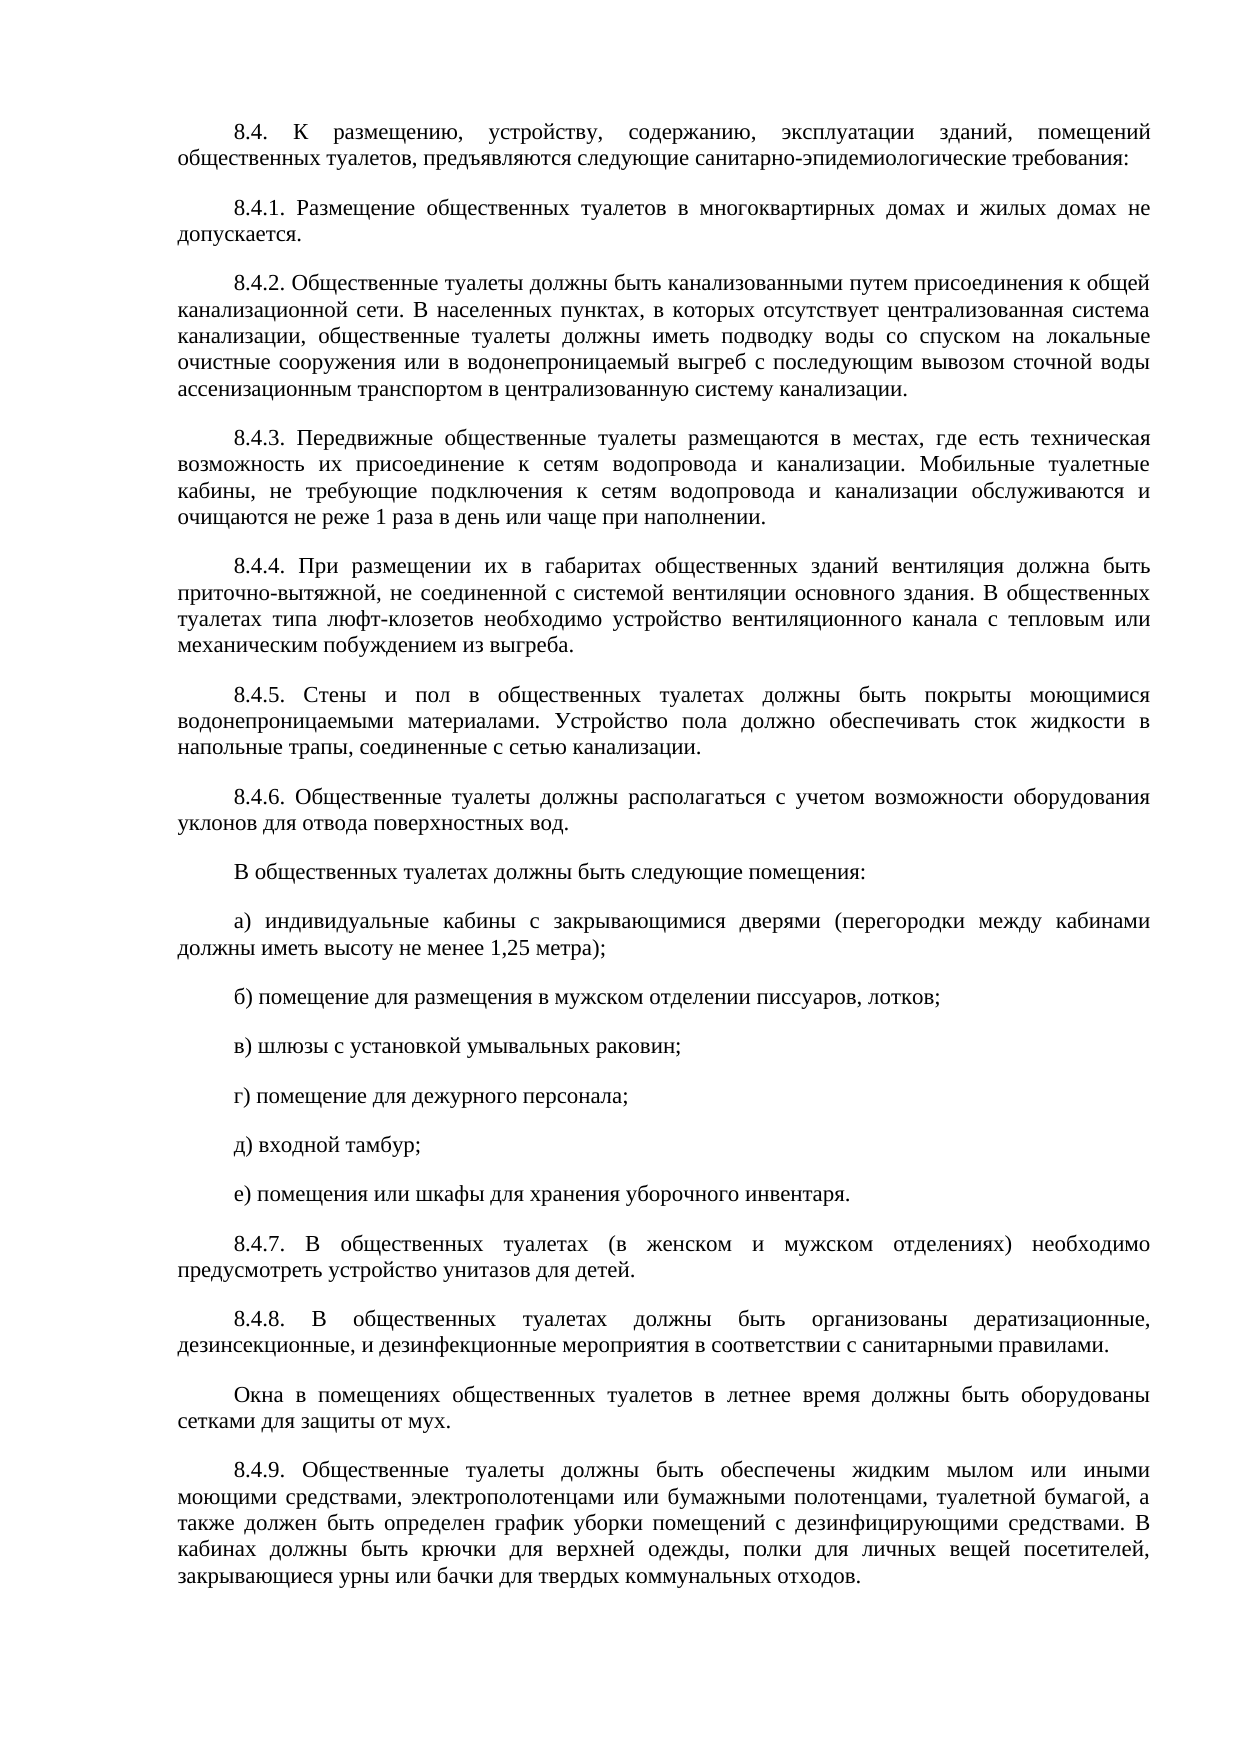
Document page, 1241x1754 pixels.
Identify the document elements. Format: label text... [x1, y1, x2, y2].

text 8.4.6. Общественные туалеты должны располагаться с учетом возможности оборудования уклонов для отвода поверхностных вод. [177, 783, 1152, 835]
text б) помещение для размещения в мужском отделении писсуаров, лотков; [177, 983, 1152, 1009]
text 8.4.9. Общественные туалеты должны быть обеспечены жидким мылом или иными моющими средствами, электрополотенцами или бумажными полотенцами, туалетной бумагой, а также должен быть определен график уборки помещений с дезинфицирующими средствами. В кабинах должны быть крючки для верхней одежды, полки для личных вещей посетителей, закрывающиеся урны или бачки для твердых коммунальных отходов. [177, 1456, 1152, 1588]
text г) помещение для дежурного персонала; [177, 1082, 1152, 1108]
text 8.4.8. В общественных туалетах должны быть организованы дератизационные, дезинсекционные, и дезинфекционные мероприятия в соответствии с санитарными правилами. [177, 1305, 1152, 1358]
text 8.4.4. При размещении их в габаритах общественных зданий вентиляция должна быть приточно-вытяжной, не соединенной с системой вентиляции основного здания. В общественных туалетах типа люфт-клозетов необходимо устройство вентиляционного канала с тепловым или механическим побуждением из выгреба. [177, 552, 1152, 658]
text В общественных туалетах должны быть следующие помещения: [177, 858, 1152, 885]
text а) индивидуальные кабины с закрывающимися дверями (перегородки между кабинами должны иметь высоту не менее 1,25 метра); [177, 908, 1152, 960]
text 8.4.3. Передвижные общественные туалеты размещаются в местах, где есть техническая возможность их присоединение к сетям водопровода и канализации. Мобильные туалетные кабины, не требующие подключения к сетям водопровода и канализации обслуживаются и очищаются не реже 1 раза в день или чаще при наполнении. [177, 424, 1152, 529]
text в) шлюзы с установкой умывальных раковин; [177, 1032, 1152, 1059]
text 8.4.7. В общественных туалетах (в женском и мужском отделениях) необходимо предусмотреть устройство унитазов для детей. [177, 1229, 1152, 1282]
text 8.4. К размещению, устройству, содержанию, эксплуатации зданий, помещений общественных туалетов, предъявляются следующие санитарно-эпидемиологические требования: [177, 118, 1152, 171]
text д) входной тамбур; [177, 1131, 1152, 1157]
text е) помещения или шкафы для хранения уборочного инвентаря. [177, 1180, 1152, 1207]
text Окна в помещениях общественных туалетов в летнее время должны быть оборудованы сетками для защиты от мух. [177, 1381, 1152, 1433]
text 8.4.5. Стены и пол в общественных туалетах должны быть покрыты моющимися водонепроницаемыми материалами. Устройство пола должно обеспечивать сток жидкости в напольные трапы, соединенные с сетью канализации. [177, 681, 1152, 760]
text 8.4.1. Размещение общественных туалетов в многоквартирных домах и жилых домах не допускается. [177, 194, 1152, 246]
text 8.4.2. Общественные туалеты должны быть канализованными путем присоединения к общей канализационной сети. В населенных пунктах, в которых отсутствует централизованная система канализации, общественные туалеты должны иметь подводку воды со спуском на локальные очистные сооружения или в водонепроницаемый выгреб с последующим вывозом сточной воды ассенизационным транспортом в централизованную систему канализации. [177, 269, 1152, 401]
